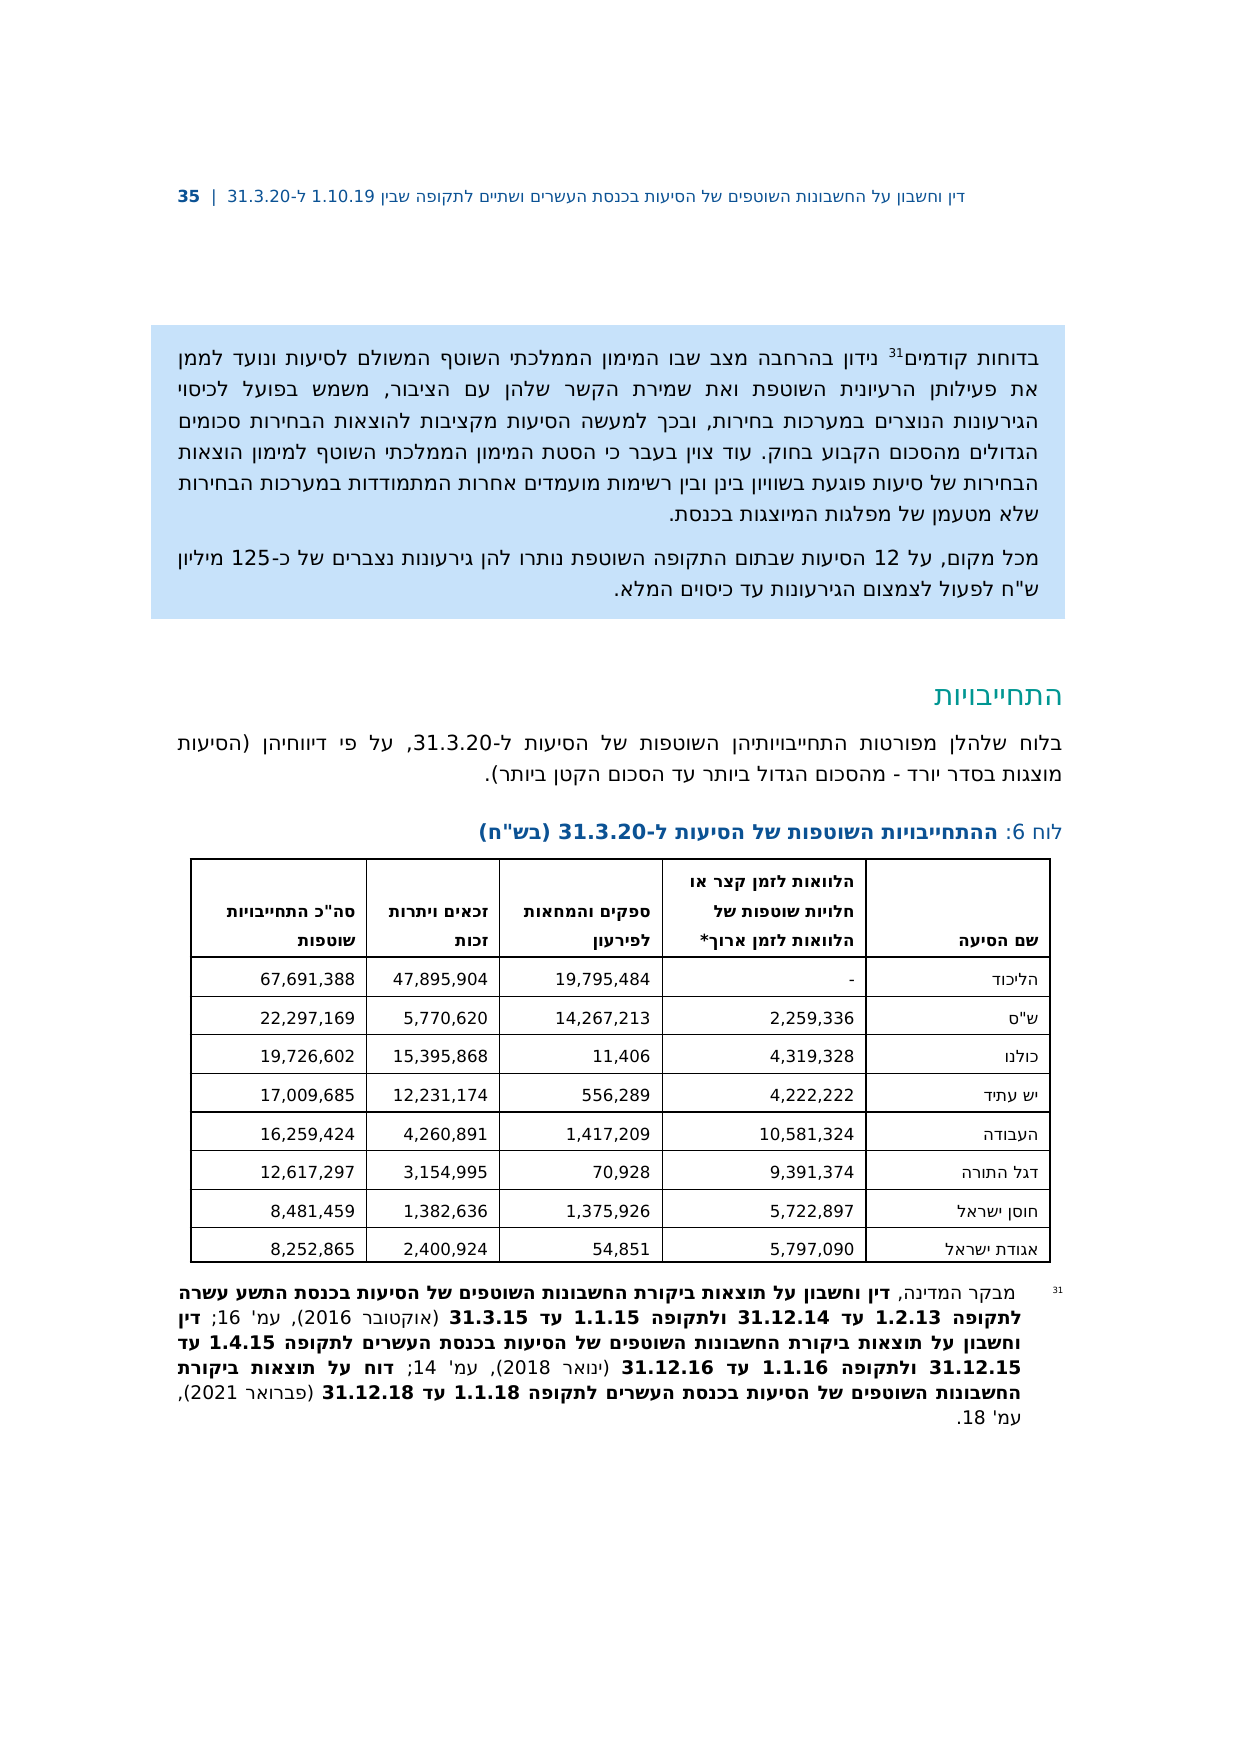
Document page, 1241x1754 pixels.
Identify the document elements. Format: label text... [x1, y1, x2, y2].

table_header סה"כ התחייבויות שוטפות [192, 860, 366, 956]
table_cell 3,154,995 [367, 1151, 499, 1188]
table_cell 19,726,602 [192, 1035, 366, 1073]
table_cell 12,617,297 [192, 1151, 366, 1188]
table_cell העבודה [867, 1113, 1049, 1150]
table_cell 1,382,636 [367, 1190, 499, 1227]
table_cell 5,797,090 [663, 1228, 865, 1261]
text בלוח שלהלן מפורטות התחייבויותיהן השוטפות של הסיעות ל-31.3.20, על פי דיווחיהן (הסיעות מוצגות בסדר יורד - מהסכום הגדול ביותר עד הסכום הקטן ביותר). [177, 725, 1063, 787]
table_cell 11,406 [500, 1035, 662, 1073]
table_cell 19,795,484 [500, 958, 662, 996]
table_cell 17,009,685 [192, 1074, 366, 1111]
table_cell 70,928 [500, 1151, 662, 1188]
table_cell 1,417,209 [500, 1113, 662, 1150]
text בדוחות קודמים נידון בהרחבה מצב שבו המימון הממלכתי השוטף המשולם לסיעות ונועד לממן את פעילותן הרעיונית השוטפת ואת שמירת הקשר שלהן עם הציבור, משמש בפועל לכיסוי הגירעונות הנוצרים במערכות בחירות, ובכך למעשה הסיעות מקציבות להוצאות הבחירות סכומים הגדולים מהסכום הקבוע בחוק. עוד צוין בעבר כי הסטת המימון הממלכתי השוטף למימון הוצאות הבחירות של סיעות פוגעת בשוויון בינן ובין רשימות מועמדים אחרות המתמודדות במערכות הבחירות שלא מטעמן של מפלגות המיוצגות בכנסת. [154, 328, 1062, 525]
table_cell יש עתיד [867, 1074, 1049, 1111]
table_cell 4,319,328 [663, 1035, 865, 1073]
table_cell דגל התורה [867, 1151, 1049, 1188]
table_cell 556,289 [500, 1074, 662, 1111]
table_cell 2,259,336 [663, 997, 865, 1034]
text לוח 6: ההתחייבויות השוטפות של הסיעות ל-31.3.20 (בש"ח) [177, 812, 1063, 846]
table_cell 2,400,924 [367, 1228, 499, 1261]
table_cell 4,222,222 [663, 1074, 865, 1111]
table_cell 4,260,891 [367, 1113, 499, 1150]
table_cell 67,691,388 [192, 958, 366, 996]
table_cell 14,267,213 [500, 997, 662, 1034]
table_cell - [663, 958, 865, 996]
table_header שם הסיעה [867, 860, 1049, 956]
table_header זכאים ויתרות זכות [367, 860, 499, 956]
table_cell ש"ס [867, 997, 1049, 1034]
table_header הלוואות לזמן קצר או חלויות שוטפות של הלוואות לזמן ארוך* [663, 860, 865, 956]
text התחייבויות [177, 675, 1063, 712]
table_cell 47,895,904 [367, 958, 499, 996]
table_cell חוסן ישראל [867, 1190, 1049, 1227]
table_cell 5,770,620 [367, 997, 499, 1034]
table_cell 5,722,897 [663, 1190, 865, 1227]
table_cell הליכוד [867, 958, 1049, 996]
table_cell 1,375,926 [500, 1190, 662, 1227]
table_header ספקים והמחאות לפירעון [500, 860, 662, 956]
text מכל מקום, על 12 הסיעות שבתום התקופה השוטפת נותרו להן גירעונות נצברים של כ-125 מיליון ש"ח לפעול לצמצום הגירעונות עד כיסוים המלא. [154, 525, 1062, 616]
table_cell 10,581,324 [663, 1113, 865, 1150]
table_cell אגודת ישראל [867, 1228, 1049, 1261]
table_cell כולנו [867, 1035, 1049, 1073]
table_cell 9,391,374 [663, 1151, 865, 1188]
table_cell 8,481,459 [192, 1190, 366, 1227]
table_cell 15,395,868 [367, 1035, 499, 1073]
table_cell 16,259,424 [192, 1113, 366, 1150]
table_cell 54,851 [500, 1228, 662, 1261]
table_cell 12,231,174 [367, 1074, 499, 1111]
table_cell 8,252,865 [192, 1228, 366, 1261]
table_cell 22,297,169 [192, 997, 366, 1034]
